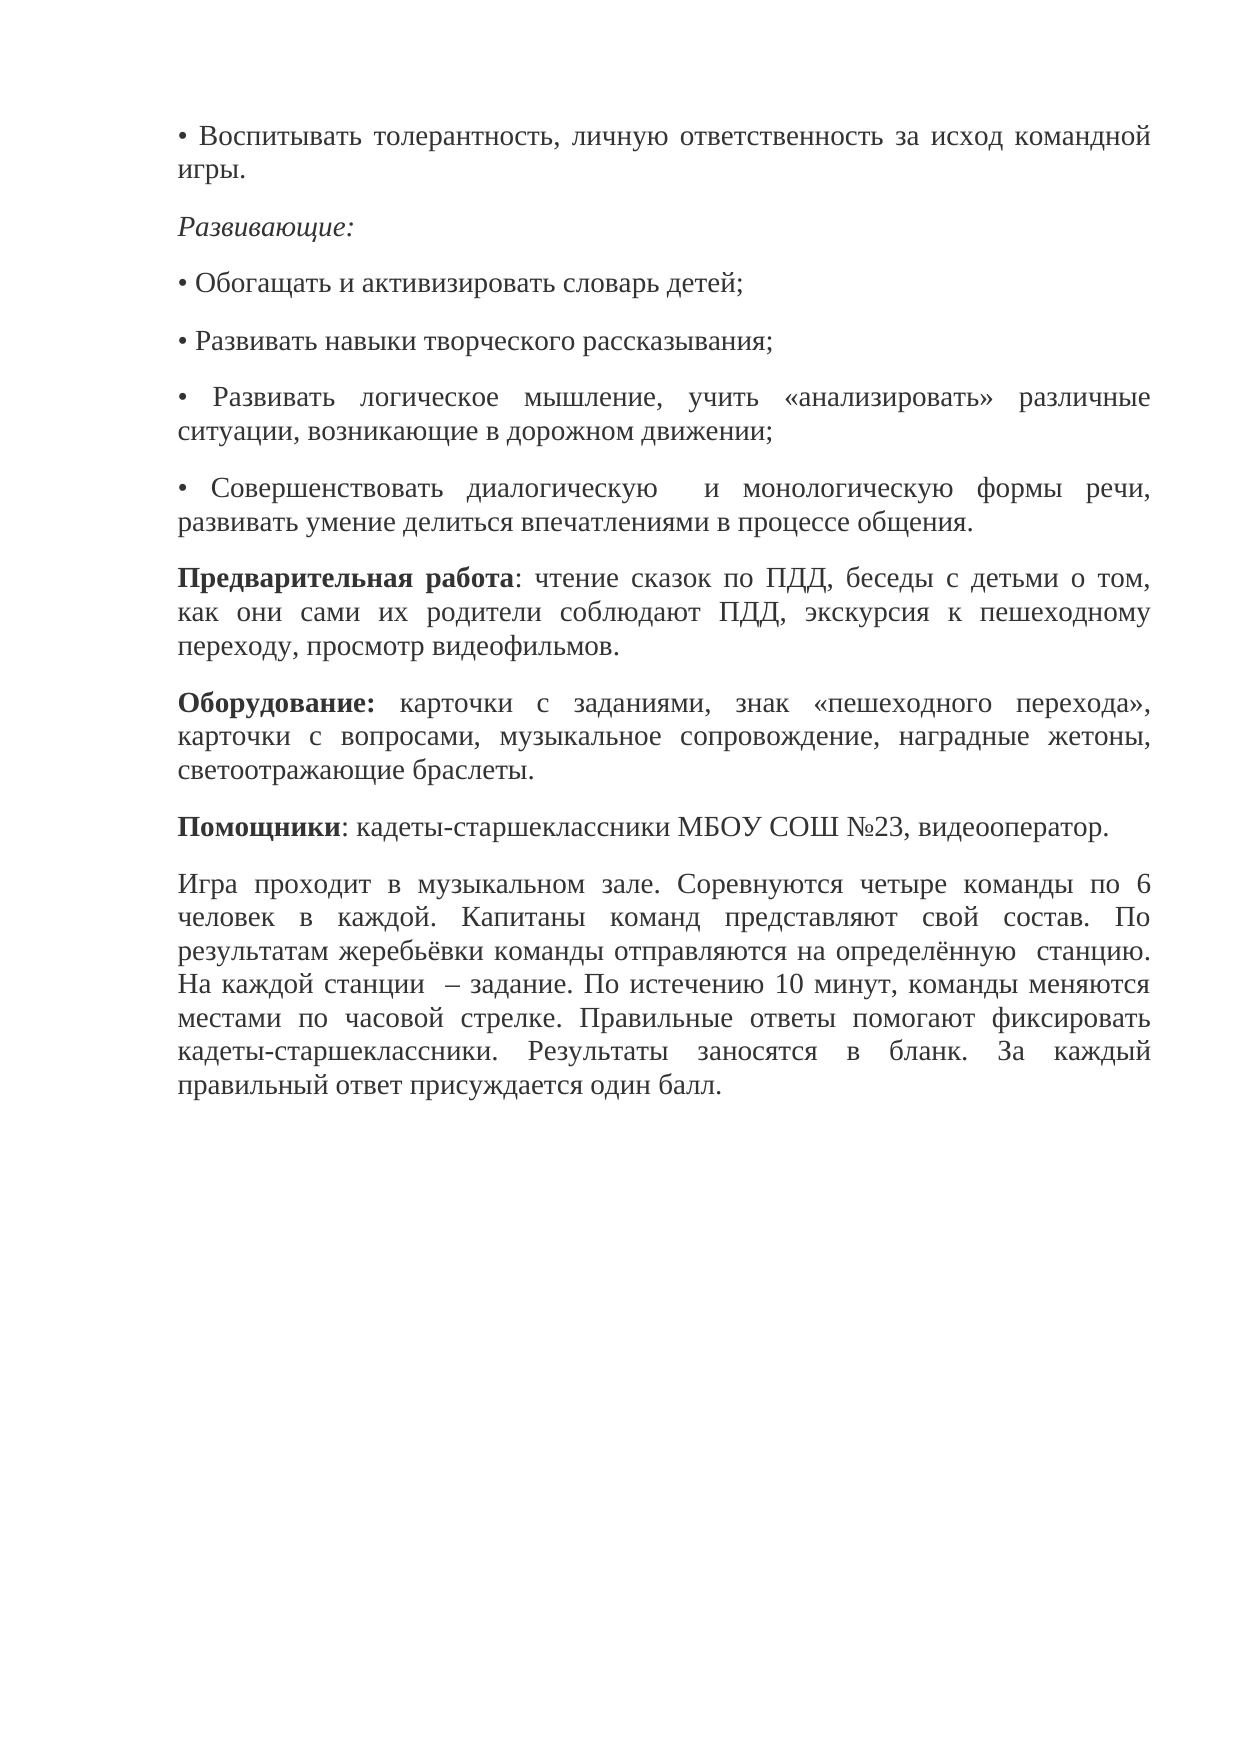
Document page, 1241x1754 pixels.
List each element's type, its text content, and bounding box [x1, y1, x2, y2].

text Игра проходит в музыкальном зале. Соревнуются четыре команды по 6 человек в каждой. Капитаны команд представляют свой состав. По результатам жеребьёвки команды отправляются на определённую станцию. На каждой станции – задание. По истечению 10 минут, команды меняются местами по часовой стрелке. Правильные ответы помогают фиксировать кадеты-старшеклассники. Результаты заносятся в бланк. За каждый правильный ответ присуждается один балл. [177, 866, 1152, 1101]
text Развивающие: [177, 209, 1152, 242]
text Оборудование: карточки с заданиями, знак «пешеходного перехода», карточки с вопросами, музыкальное сопровождение, наградные жетоны, светоотражающие браслеты. [177, 685, 1152, 785]
text Помощники: кадеты-старшеклассники МБОУ СОШ №23, видеооператор. [177, 809, 1152, 842]
text Предварительная работа: чтение сказок по ПДД, беседы с детьми о том, как они сами их родители соблюдают ПДД, экскурсия к пешеходному переходу, просмотр видеофильмов. [177, 561, 1152, 661]
text • Обогащать и активизировать словарь детей; [177, 266, 1152, 299]
text • Воспитывать толерантность, личную ответственность за исход командной игры. [177, 118, 1152, 185]
text • Развивать навыки творческого рассказывания; [177, 323, 1152, 356]
text • Развивать логическое мышление, учить «анализировать» различные ситуации, возникающие в дорожном движении; [177, 379, 1152, 447]
text • Совершенствовать диалогическую и монологическую формы речи, развивать умение делиться впечатлениями в процессе общения. [177, 470, 1152, 537]
